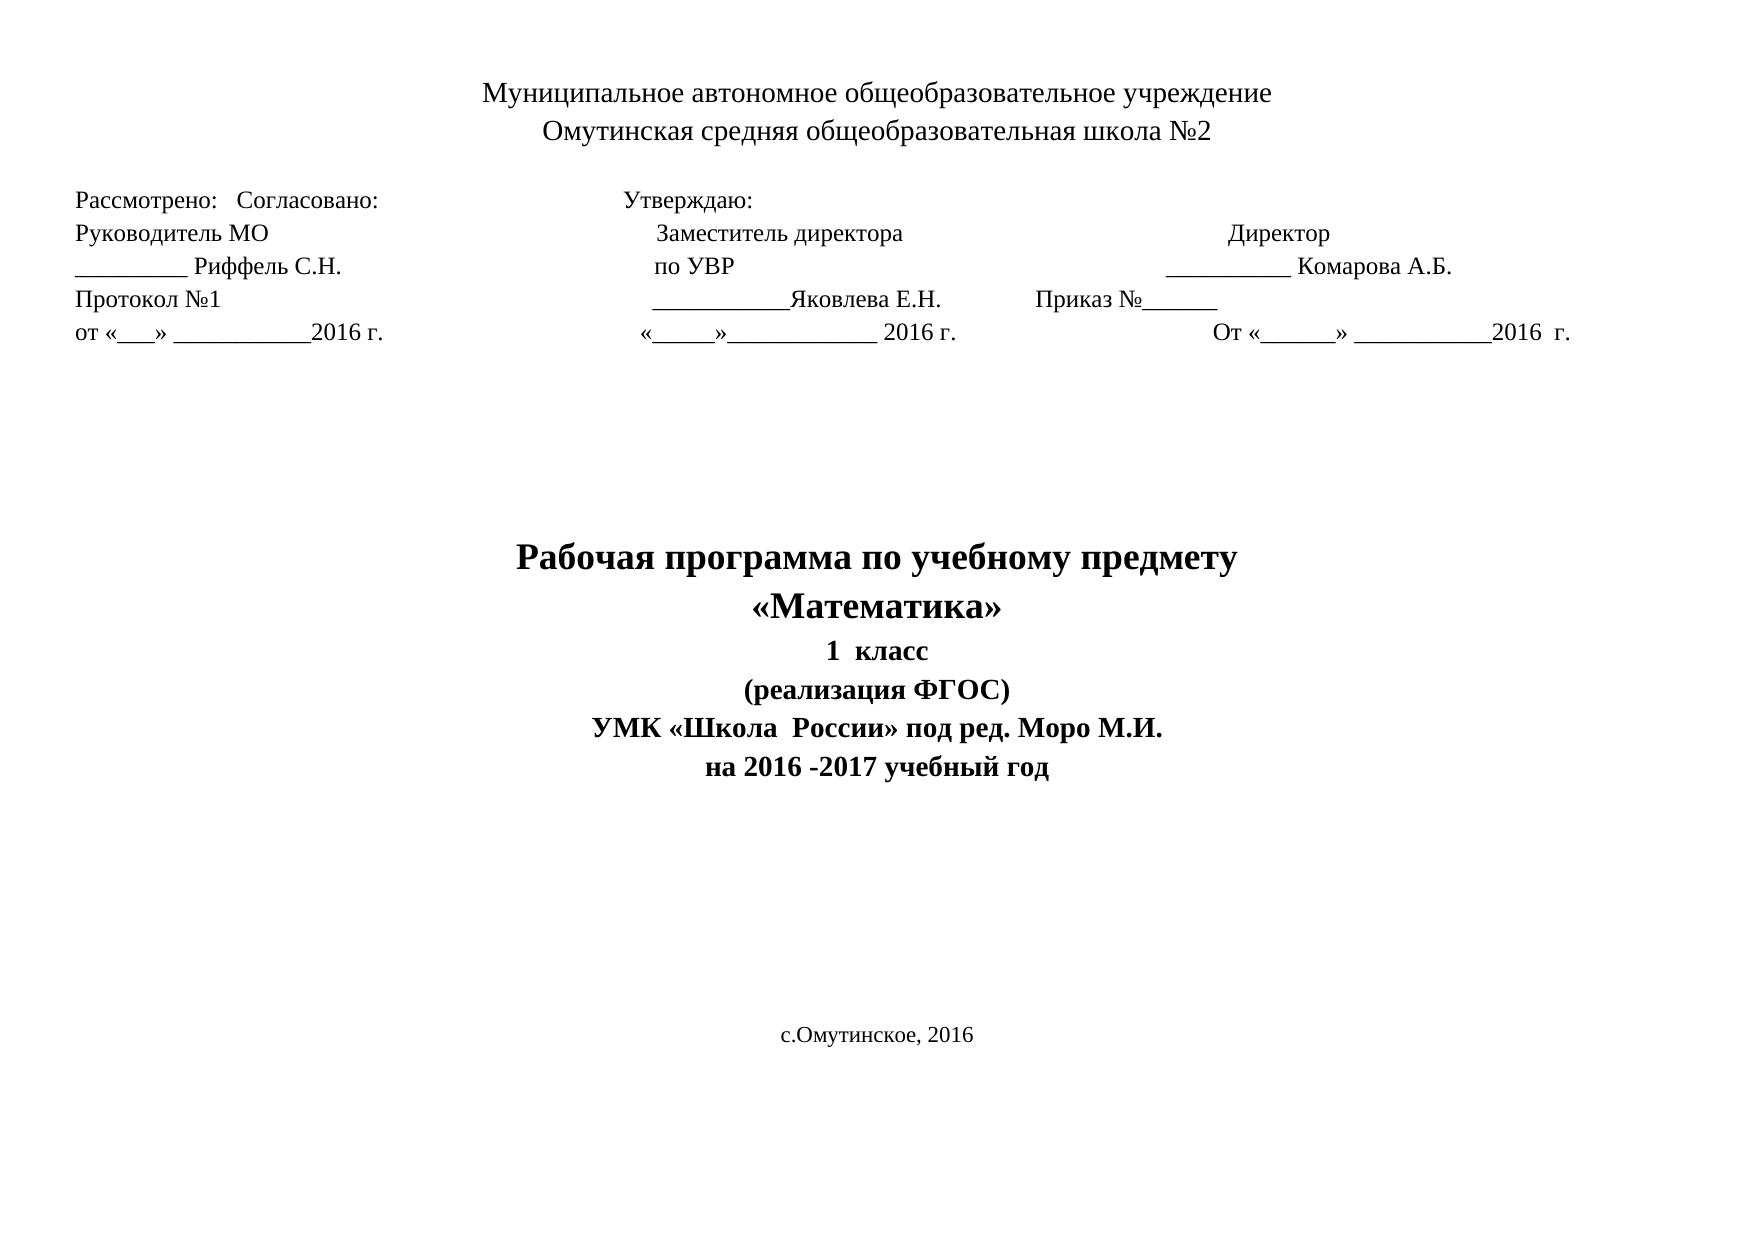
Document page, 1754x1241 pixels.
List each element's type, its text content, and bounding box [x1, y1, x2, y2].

text Рабочая программа по учебному предмету [75, 534, 1679, 577]
text Муниципальное автономное общеобразовательное учреждение [75, 75, 1679, 108]
text УМК «Школа России» под ред. Моро М.И. [75, 711, 1679, 744]
text Протокол №1 ___________Яковлева Е.Н. Приказ №______ [75, 284, 1679, 313]
text Рассмотрено: Согласовано: Утверждаю: [75, 185, 1679, 214]
text с.Омутинское, 2016 [75, 1021, 1679, 1047]
text Омутинская средняя общеобразовательная школа №2 [75, 113, 1679, 147]
text (реализация ФГОС) [75, 672, 1679, 706]
text 1 класс [75, 633, 1679, 667]
text «Математика» [75, 584, 1679, 627]
text _________ Риффель С.Н. по УВР __________ Комарова А.Б. [75, 251, 1679, 280]
text Руководитель МО Заместитель директора Директор [75, 218, 1679, 247]
text от «___» ___________2016 г. «_____»____________ 2016 г. От «______» ___________2016 г. [75, 317, 1679, 346]
text на 2016 -2017 учебный год [75, 749, 1679, 783]
